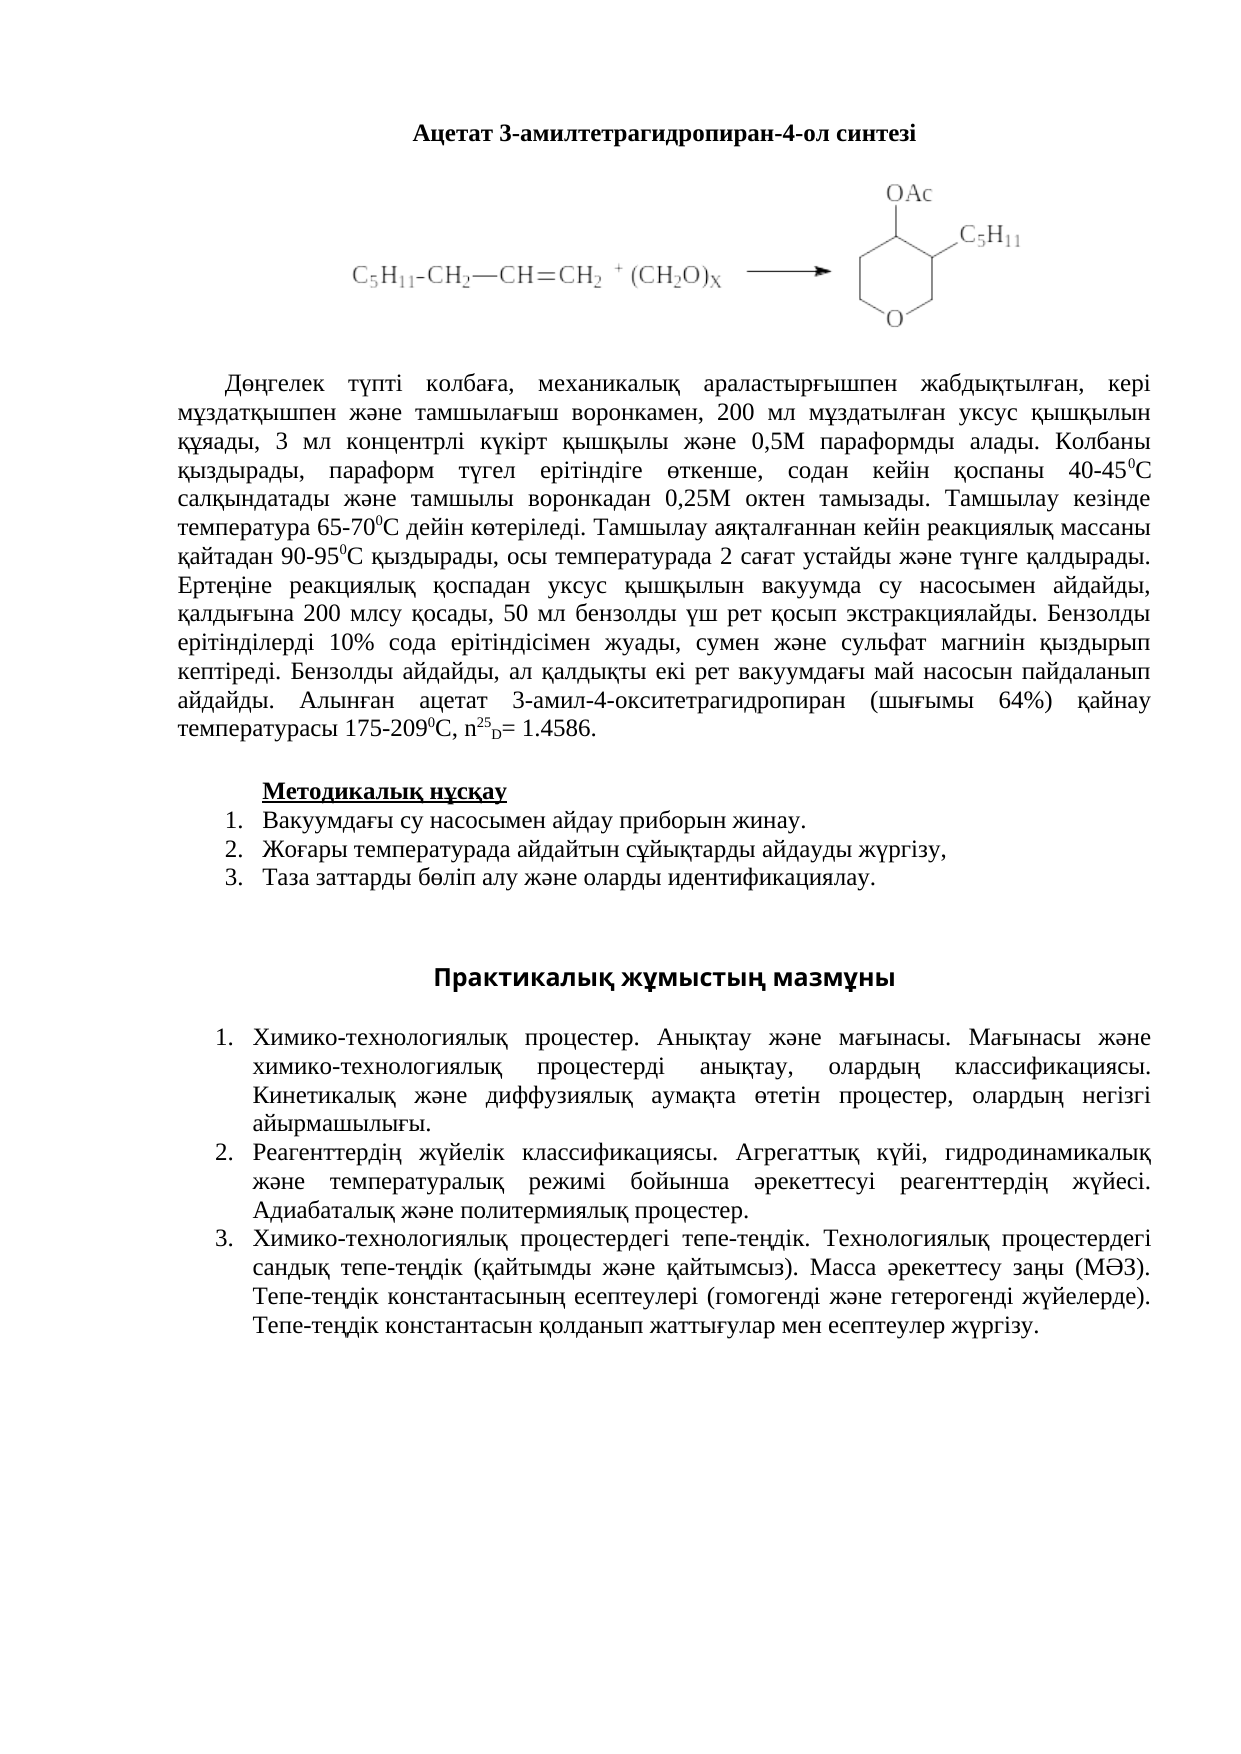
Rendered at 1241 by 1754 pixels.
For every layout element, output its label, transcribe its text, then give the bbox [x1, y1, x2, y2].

list Реагенттердің жүйелік классификациясы. Агрегаттық күйі, гидродинамикалық және температуралық режимі бойынша әрекеттесуі реагенттердің жүйесі. Адиабаталық және политермиялық процестер. [215, 1137, 1152, 1223]
list Таза заттарды бөліп алу және оларды идентификациялау. [224, 862, 1152, 891]
text Методикалық нұсқау [262, 776, 1152, 805]
list Вакуумдағы су насосымен айдау приборын жинау. [224, 805, 1152, 834]
text Ацетат 3-амилтетрагидропиран-4-ол синтезі [177, 118, 1152, 147]
list Химико-технологиялық процестер. Анықтау және мағынасы. Мағынасы және химико-технологиялық процестерді анықтау, олардың классификациясы. Кинетикалық және диффузиялық аумақта өтетін процестер, олардың негізгі айырмашылығы. [215, 1022, 1152, 1137]
list Жоғары температурада айдайтын сұйықтарды айдауды жүргізу, [224, 834, 1152, 862]
text Практикалық жұмыстың мазмұны [177, 959, 1152, 993]
list Химико-технологиялық процестердегі тепе-теңдік. Технологиялық процестердегі сандық тепе-теңдік (қайтымды және қайтымсыз). Масса әрекеттесу заңы (МӘЗ). Тепе-теңдік константасының есептеулері (гомогенді және гетерогенді жүйелерде). Тепе-теңдік константасын қолданып жаттығулар мен есептеулер жүргізу. [215, 1223, 1152, 1338]
text Дөңгелек түпті колбаға, механикалық араластырғышпен жабдықтылған, кері мұздатқышпен және тамшылағыш воронкамен, 200 мл мұздатылған уксус қышқылын құяады, 3 мл концентрлі күкірт қышқылы және 0,5М параформды алады. Колбаны қыздырады, параформ түгел ерітіндіге өткенше, содан кейін қоспаны 40-450С салқындатады және тамшылы воронкадан 0,25М октен тамызады. Тамшылау кезінде температура 65-700С дейін көтеріледі. Тамшылау аяқталғаннан кейін реакциялық массаны қайтадан 90-950С қыздырады, осы температурада 2 сағат устайды және түнге қалдырады. Ертеңіне реакциялық қоспадан уксус қышқылын вакуумда су насосымен айдайды, қалдығына 200 млсу қосады, 50 мл бензолды үш рет қосып экстракциялайды. Бензолды ерітінділерді 10% сода ерітіндісімен жуады, сумен және сульфат магниін қыздырып кептіреді. Бензолды айдайды, ал қалдықты екі рет вакуумдағы май насосын пайдаланып айдайды. Алынған ацетат 3-амил-4-окситетрагидропиран (шығымы 64%) қайнау температурасы 175-2090С, n25D= 1.4586. [177, 368, 1152, 742]
